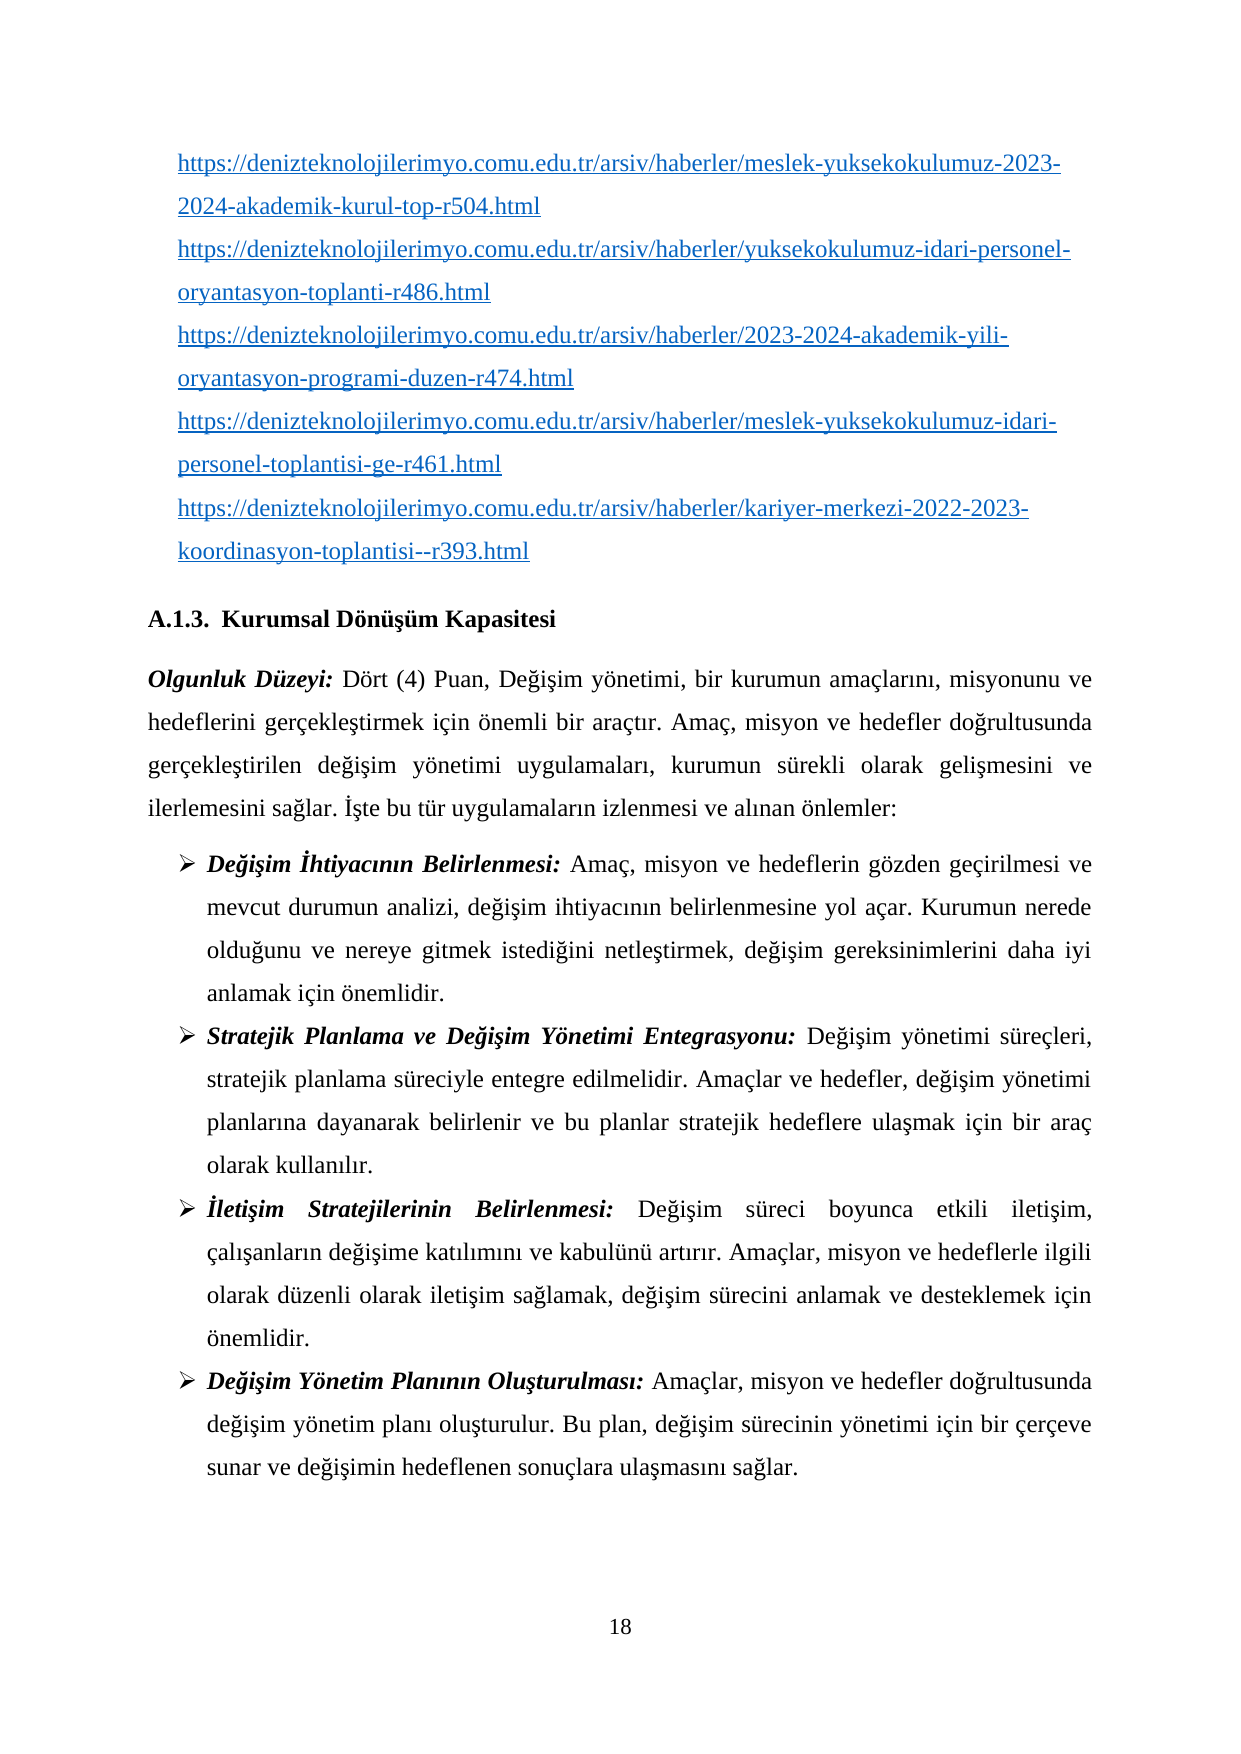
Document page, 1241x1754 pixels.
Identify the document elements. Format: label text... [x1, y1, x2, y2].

list Değişim Yönetim Planının Oluşturulması: Amaçlar, misyon ve hedefler doğrultusunda değişim yönetim planı oluşturulur. Bu plan, değişim sürecinin yönetimi için bir çerçeve sunar ve değişimin hedeflenen sonuçlara ulaşmasını sağlar. [177, 1366, 1093, 1481]
list Kurumsal Dönüşüm Kapasitesi [148, 604, 1093, 633]
text https://denizteknolojilerimyo.comu.edu.tr/arsiv/haberler/meslek-yuksekokulumuz-idari-personel-toplantisi-ge-r461.html [177, 406, 1093, 478]
list Stratejik Planlama ve Değişim Yönetimi Entegrasyonu: Değişim yönetimi süreçleri, stratejik planlama süreciyle entegre edilmelidir. Amaçlar ve hedefler, değişim yönetimi planlarına dayanarak belirlenir ve bu planlar stratejik hedeflere ulaşmak için bir araç olarak kullanılır. [177, 1021, 1093, 1179]
text https://denizteknolojilerimyo.comu.edu.tr/arsiv/haberler/meslek-yuksekokulumuz-2023-2024-akademik-kurul-top-r504.html [177, 148, 1093, 219]
text https://denizteknolojilerimyo.comu.edu.tr/arsiv/haberler/2023-2024-akademik-yili-oryantasyon-programi-duzen-r474.html [177, 320, 1093, 392]
text Olgunluk Düzeyi: Dört (4) Puan, Değişim yönetimi, bir kurumun amaçlarını, misyonunu ve hedeflerini gerçekleştirmek için önemli bir araçtır. Amaç, misyon ve hedefler doğrultusunda gerçekleştirilen değişim yönetimi uygulamaları, kurumun sürekli olarak gelişmesini ve ilerlemesini sağlar. İşte bu tür uygulamaların izlenmesi ve alınan önlemler: [148, 664, 1093, 822]
list Değişim İhtiyacının Belirlenmesi: Amaç, misyon ve hedeflerin gözden geçirilmesi ve mevcut durumun analizi, değişim ihtiyacının belirlenmesine yol açar. Kurumun nerede olduğunu ve nereye gitmek istediğini netleştirmek, değişim gereksinimlerini daha iyi anlamak için önemlidir. [177, 849, 1093, 1007]
list İletişim Stratejilerinin Belirlenmesi: Değişim süreci boyunca etkili iletişim, çalışanların değişime katılımını ve kabulünü artırır. Amaçlar, misyon ve hedeflerle ilgili olarak düzenli olarak iletişim sağlamak, değişim sürecini anlamak ve desteklemek için önemlidir. [177, 1194, 1093, 1352]
text https://denizteknolojilerimyo.comu.edu.tr/arsiv/haberler/kariyer-merkezi-2022-2023-koordinasyon-toplantisi--r393.html [177, 493, 1093, 564]
text https://denizteknolojilerimyo.comu.edu.tr/arsiv/haberler/yuksekokulumuz-idari-personel-oryantasyon-toplanti-r486.html [177, 234, 1093, 306]
